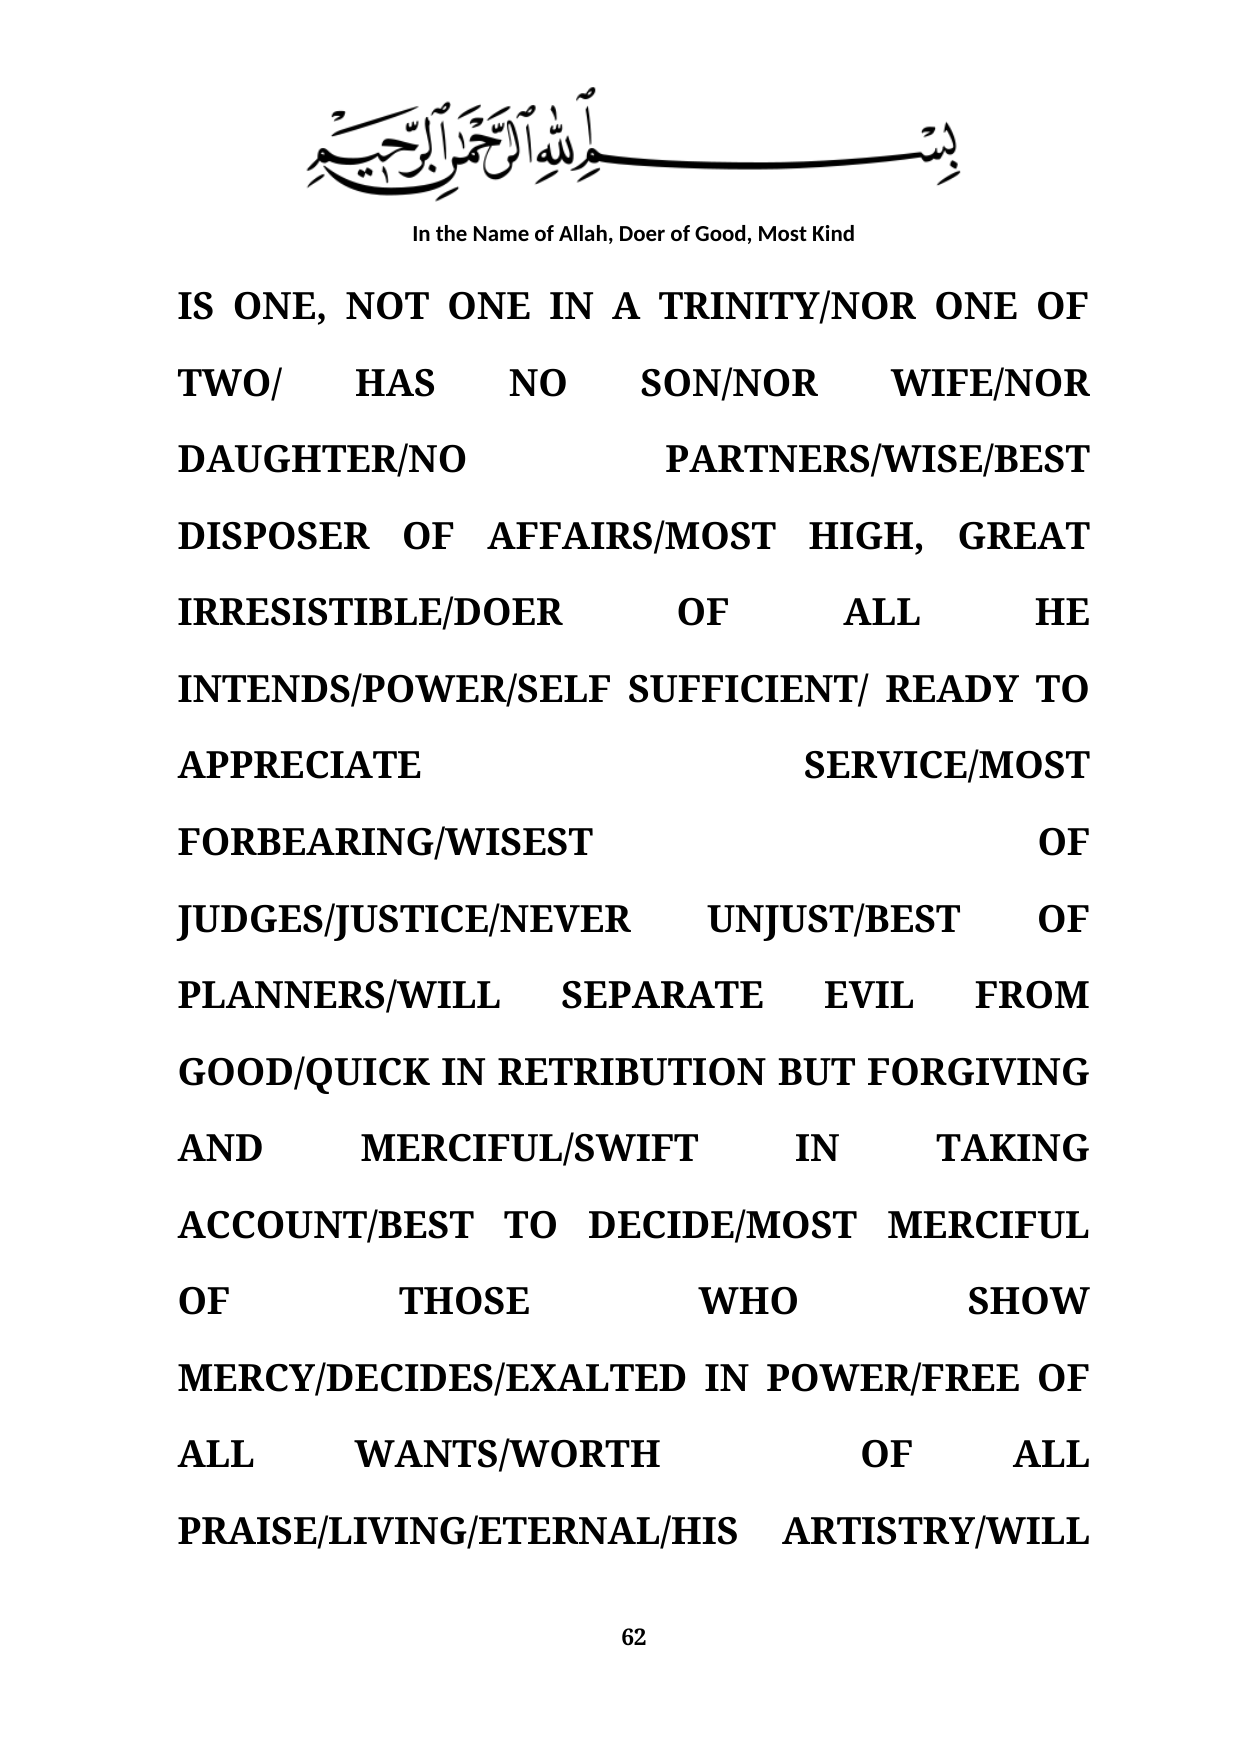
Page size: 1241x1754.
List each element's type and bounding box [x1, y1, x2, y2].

text [177, 279, 1090, 1555]
